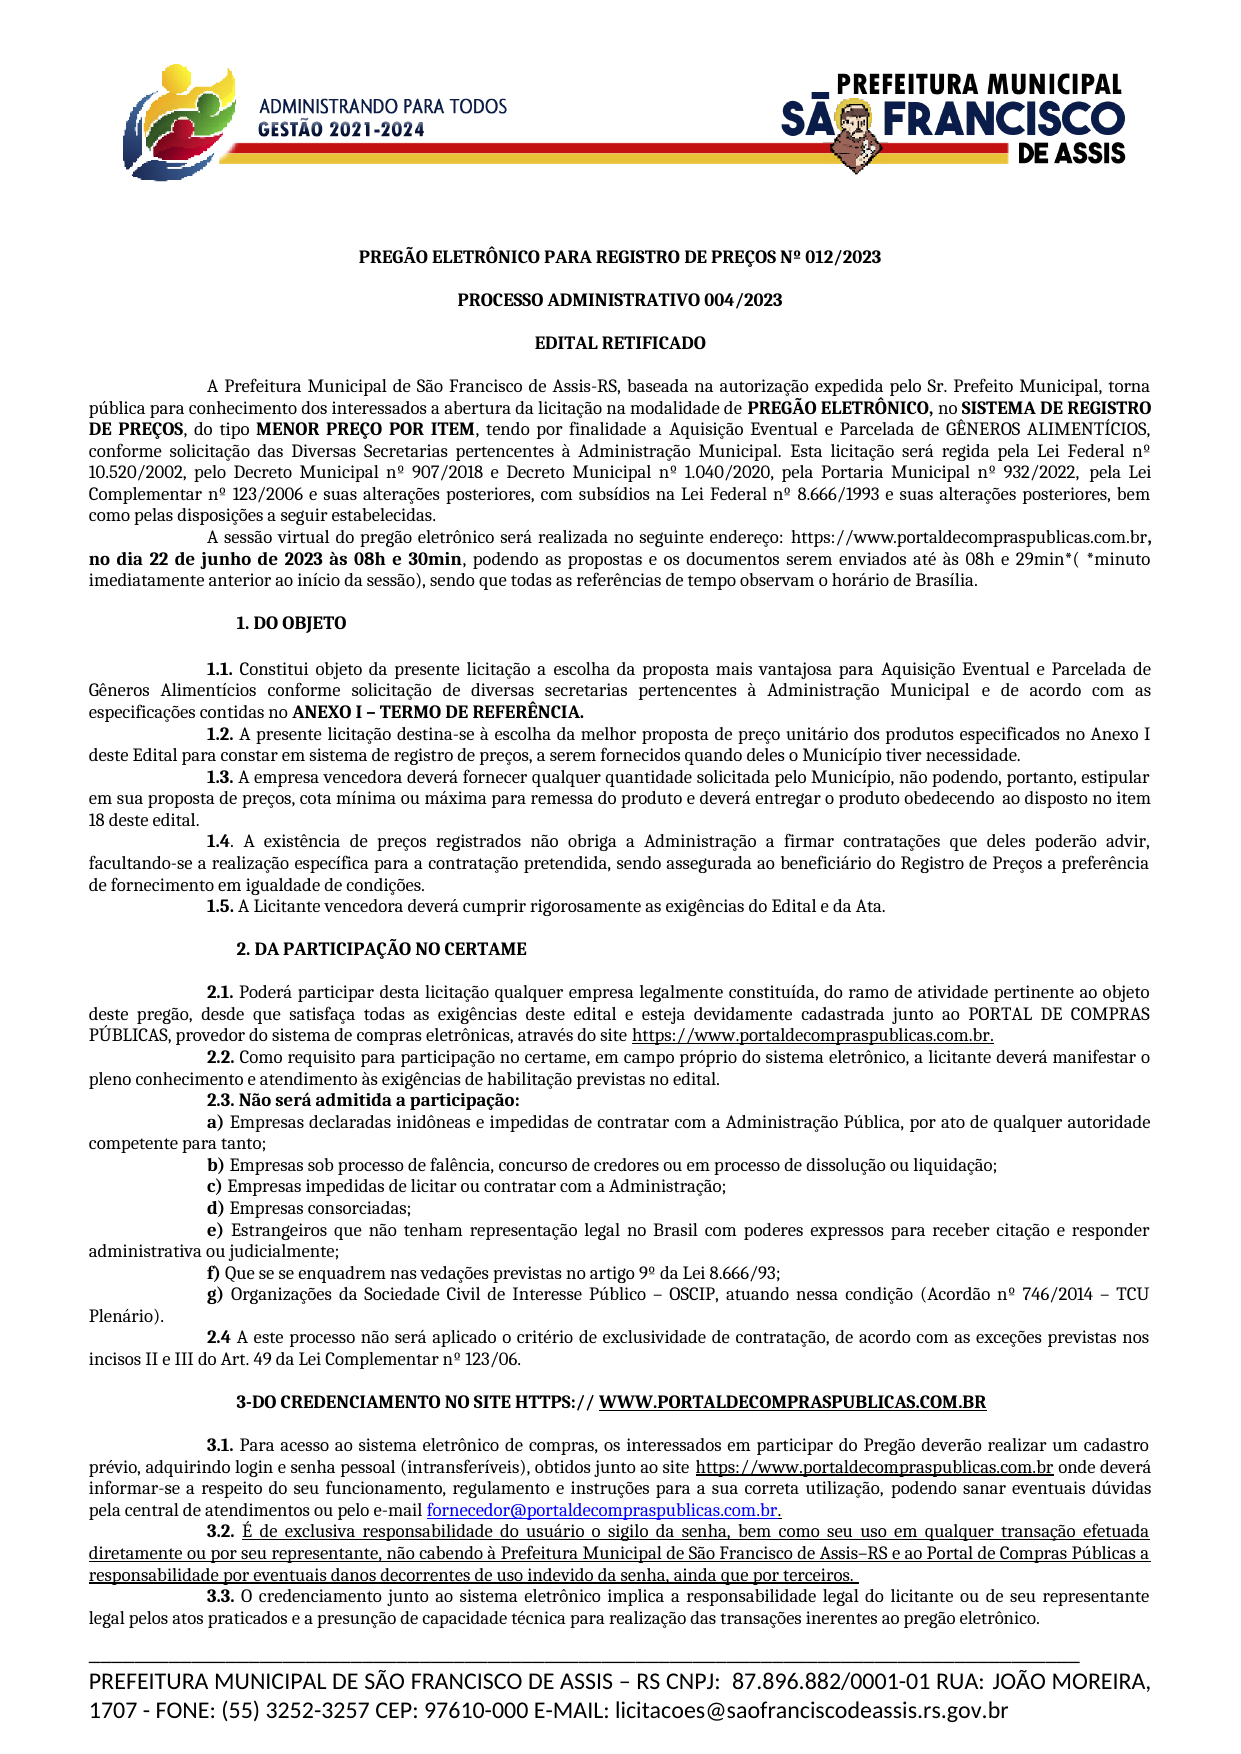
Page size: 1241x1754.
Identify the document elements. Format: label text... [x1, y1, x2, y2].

text g) Organizações da Sociedade Civil de Interesse Público – OSCIP, atuando nessa condição (Acordão nº 746/2014 – TCU Plenário). [89, 1284, 1152, 1327]
text 3.3. O credenciamento junto ao sistema eletrônico implica a responsabilidade legal do licitante ou de seu representante legal pelos atos praticados e a presunção de capacidade técnica para realização das transações inerentes ao pregão eletrônico. [89, 1586, 1152, 1629]
text EDITAL RETIFICADO [89, 332, 1152, 354]
text b) Empresas sob processo de falência, concurso de credores ou em processo de dissolução ou liquidação; [89, 1154, 1152, 1176]
text 1.3. A empresa vencedora deverá fornecer qualquer quantidade solicitada pelo Município, não podendo, portanto, estipular em sua proposta de preços, cota mínima ou máxima para remessa do produto e deverá entregar o produto obedecendo ao disposto no item 18 deste edital. [89, 766, 1152, 831]
text e) Estrangeiros que não tenham representação legal no Brasil com poderes expressos para receber citação e responder administrativa ou judicialmente; [89, 1219, 1152, 1262]
picture [88, 29, 1169, 222]
text 3.1. Para acesso ao sistema eletrônico de compras, os interessados em participar do Pregão deverão realizar um cadastro prévio, adquirindo login e senha pessoal (intransferíveis), obtidos junto ao site https://www.portaldecompraspublicas.com.br onde deverá informar-se a respeito do seu funcionamento, regulamento e instruções para a sua correta utilização, podendo sanar eventuais dúvidas pela central de atendimentos ou pelo e-mail fornecedor@portaldecompraspublicas.com.br. [89, 1435, 1152, 1521]
text 1.4. A existência de preços registrados não obriga a Administração a firmar contratações que deles poderão advir, facultando-se a realização específica para a contratação pretendida, sendo assegurada ao beneficiário do Registro de Preços a preferência de fornecimento em igualdade de condições. [89, 831, 1152, 896]
text c) Empresas impedidas de licitar ou contratar com a Administração; [89, 1176, 1211, 1197]
text a) Empresas declaradas inidôneas e impedidas de contratar com a Administração Pública, por ato de qualquer autoridade competente para tanto; [89, 1111, 1152, 1154]
text 3-DO CREDENCIAMENTO NO SITE HTTPS:// WWW.PORTALDECOMPRASPUBLICAS.COM.BR [89, 1392, 1152, 1413]
text 1.1. Constitui objeto da presente licitação a escolha da proposta mais vantajosa para Aquisição Eventual e Parcelada de Gêneros Alimentícios conforme solicitação de diversas secretarias pertencentes à Administração Municipal e de acordo com as especificações contidas no ANEXO I – TERMO DE REFERÊNCIA. [89, 658, 1152, 723]
text A Prefeitura Municipal de São Francisco de Assis-RS, baseada na autorização expedida pelo Sr. Prefeito Municipal, torna pública para conhecimento dos interessados a abertura da licitação na modalidade de PREGÃO ELETRÔNICO, no SISTEMA DE REGISTRO DE PREÇOS, do tipo MENOR PREÇO POR ITEM, tendo por finalidade a Aquisição Eventual e Parcelada de GÊNEROS ALIMENTÍCIOS, conforme solicitação das Diversas Secretarias pertencentes à Administração Municipal. Esta licitação será regida pela Lei Federal nº 10.520/2002, pelo Decreto Municipal nº 907/2018 e Decreto Municipal nº 1.040/2020, pela Portaria Municipal nº 932/2022, pela Lei Complementar nº 123/2006 e suas alterações posteriores, com subsídios na Lei Federal nº 8.666/1993 e suas alterações posteriores, bem como pelas disposições a seguir estabelecidas. [89, 376, 1152, 527]
text 2.2. Como requisito para participação no certame, em campo próprio do sistema eletrônico, a licitante deverá manifestar o pleno conhecimento e atendimento às exigências de habilitação previstas no edital. [89, 1047, 1152, 1090]
text 2.1. Poderá participar desta licitação qualquer empresa legalmente constituída, do ramo de atividade pertinente ao objeto deste pregão, desde que satisfaça todas as exigências deste edital e esteja devidamente cadastrada junto ao PORTAL DE COMPRAS PÚBLICAS, provedor do sistema de compras eletrônicas, através do site https://www.portaldecompraspublicas.com.br. [89, 982, 1152, 1047]
text PROCESSO ADMINISTRATIVO 004/2023 [89, 289, 1152, 311]
text 2.4 A este processo não será aplicado o critério de exclusividade de contratação, de acordo com as exceções previstas nos incisos II e III do Art. 49 da Lei Complementar nº 123/06. [89, 1327, 1152, 1370]
text 1.5. A Licitante vencedora deverá cumprir rigorosamente as exigências do Edital e da Ata. [29, 896, 1211, 917]
text d) Empresas consorciadas; [89, 1197, 1152, 1219]
text A sessão virtual do pregão eletrônico será realizada no seguinte endereço: https://www.portaldecompraspublicas.com.br, no dia 22 de junho de 2023 às 08h e 30min, podendo as propostas e os documentos serem enviados até às 08h e 29min*( *minuto imediatamente anterior ao início da sessão), sendo que todas as referências de tempo observam o horário de Brasília. [89, 527, 1152, 591]
text 1. DO OBJETO [89, 613, 1152, 634]
text 3.2. É de exclusiva responsabilidade do usuário o sigilo da senha, bem como seu uso em qualquer transação efetuada diretamente ou por seu representante, não cabendo à Prefeitura Municipal de São Francisco de Assis–RS e ao Portal de Compras Públicas a responsabilidade por eventuais danos decorrentes de uso indevido da senha, ainda que por terceiros. [89, 1521, 1152, 1586]
text f) Que se se enquadrem nas vedações previstas no artigo 9º da Lei 8.666/93; [89, 1262, 1152, 1284]
text 1.2. A presente licitação destina-se à escolha da melhor proposta de preço unitário dos produtos especificados no Anexo I deste Edital para constar em sistema de registro de preços, a serem fornecidos quando deles o Município tiver necessidade. [89, 723, 1152, 766]
text PREGÃO ELETRÔNICO PARA REGISTRO DE PREÇOS Nº 012/2023 [89, 246, 1152, 268]
text 2.3. Não será admitida a participação: [89, 1090, 1152, 1111]
text 2. DA PARTICIPAÇÃO NO CERTAME [89, 939, 1152, 960]
